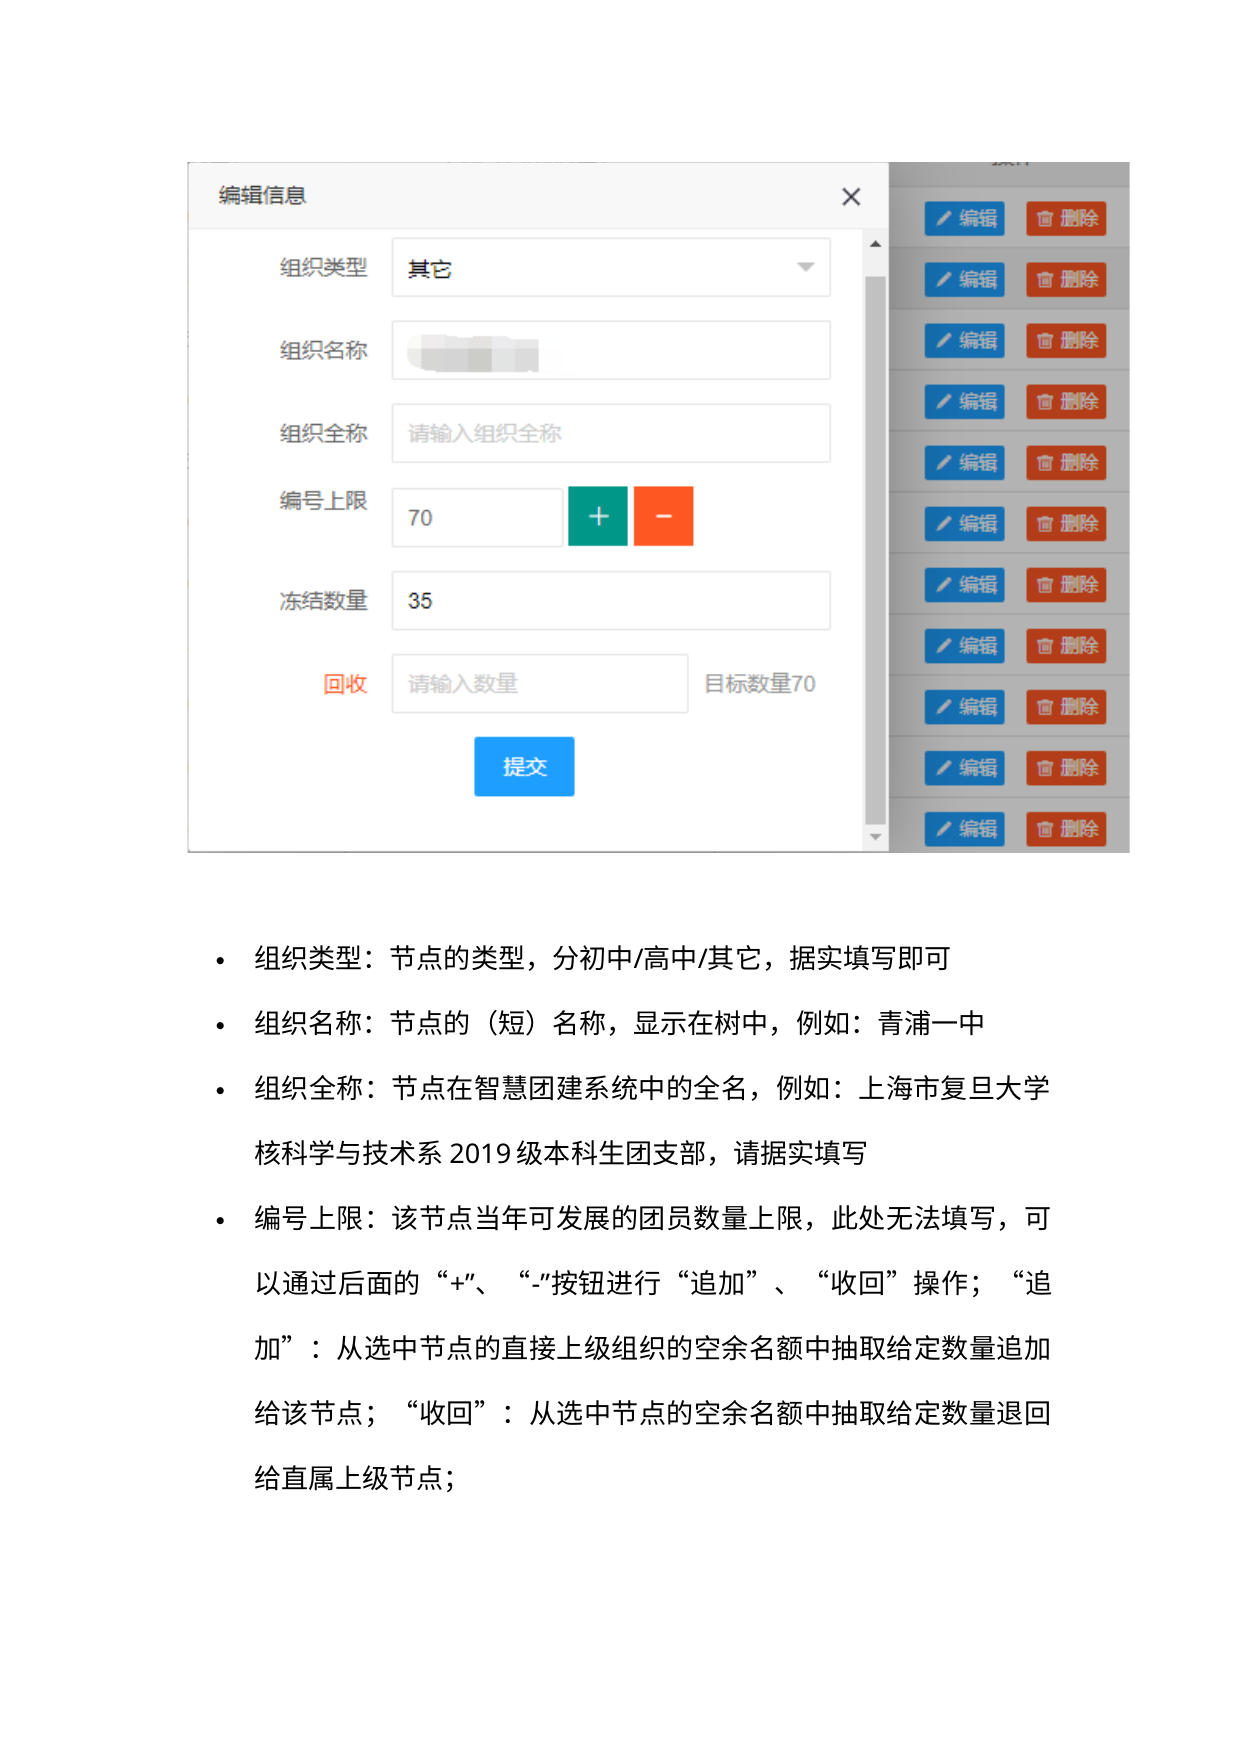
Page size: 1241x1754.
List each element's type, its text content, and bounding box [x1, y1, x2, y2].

list 组织类型：节点的类型，分初中/高中/其它，据实填写即可 [217, 924, 1053, 989]
list 编号上限：该节点当年可发展的团员数量上限，此处无法填写，可以通过后面的“+”、“-”按钮进行“追加”、“收回”操作；“追加”：从选中节点的直接上级组织的空余名额中抽取给定数量追加给该节点；“收回”：从选中节点的空余名额中抽取给定数量退回给直属上级节点； [217, 1184, 1053, 1509]
picture [187, 162, 1130, 853]
list 组织名称：节点的（短）名称，显示在树中，例如：青浦一中 [217, 989, 1053, 1054]
list 组织全称：节点在智慧团建系统中的全名，例如：上海市复旦大学核科学与技术系2019级本科生团支部，请据实填写 [217, 1054, 1053, 1184]
